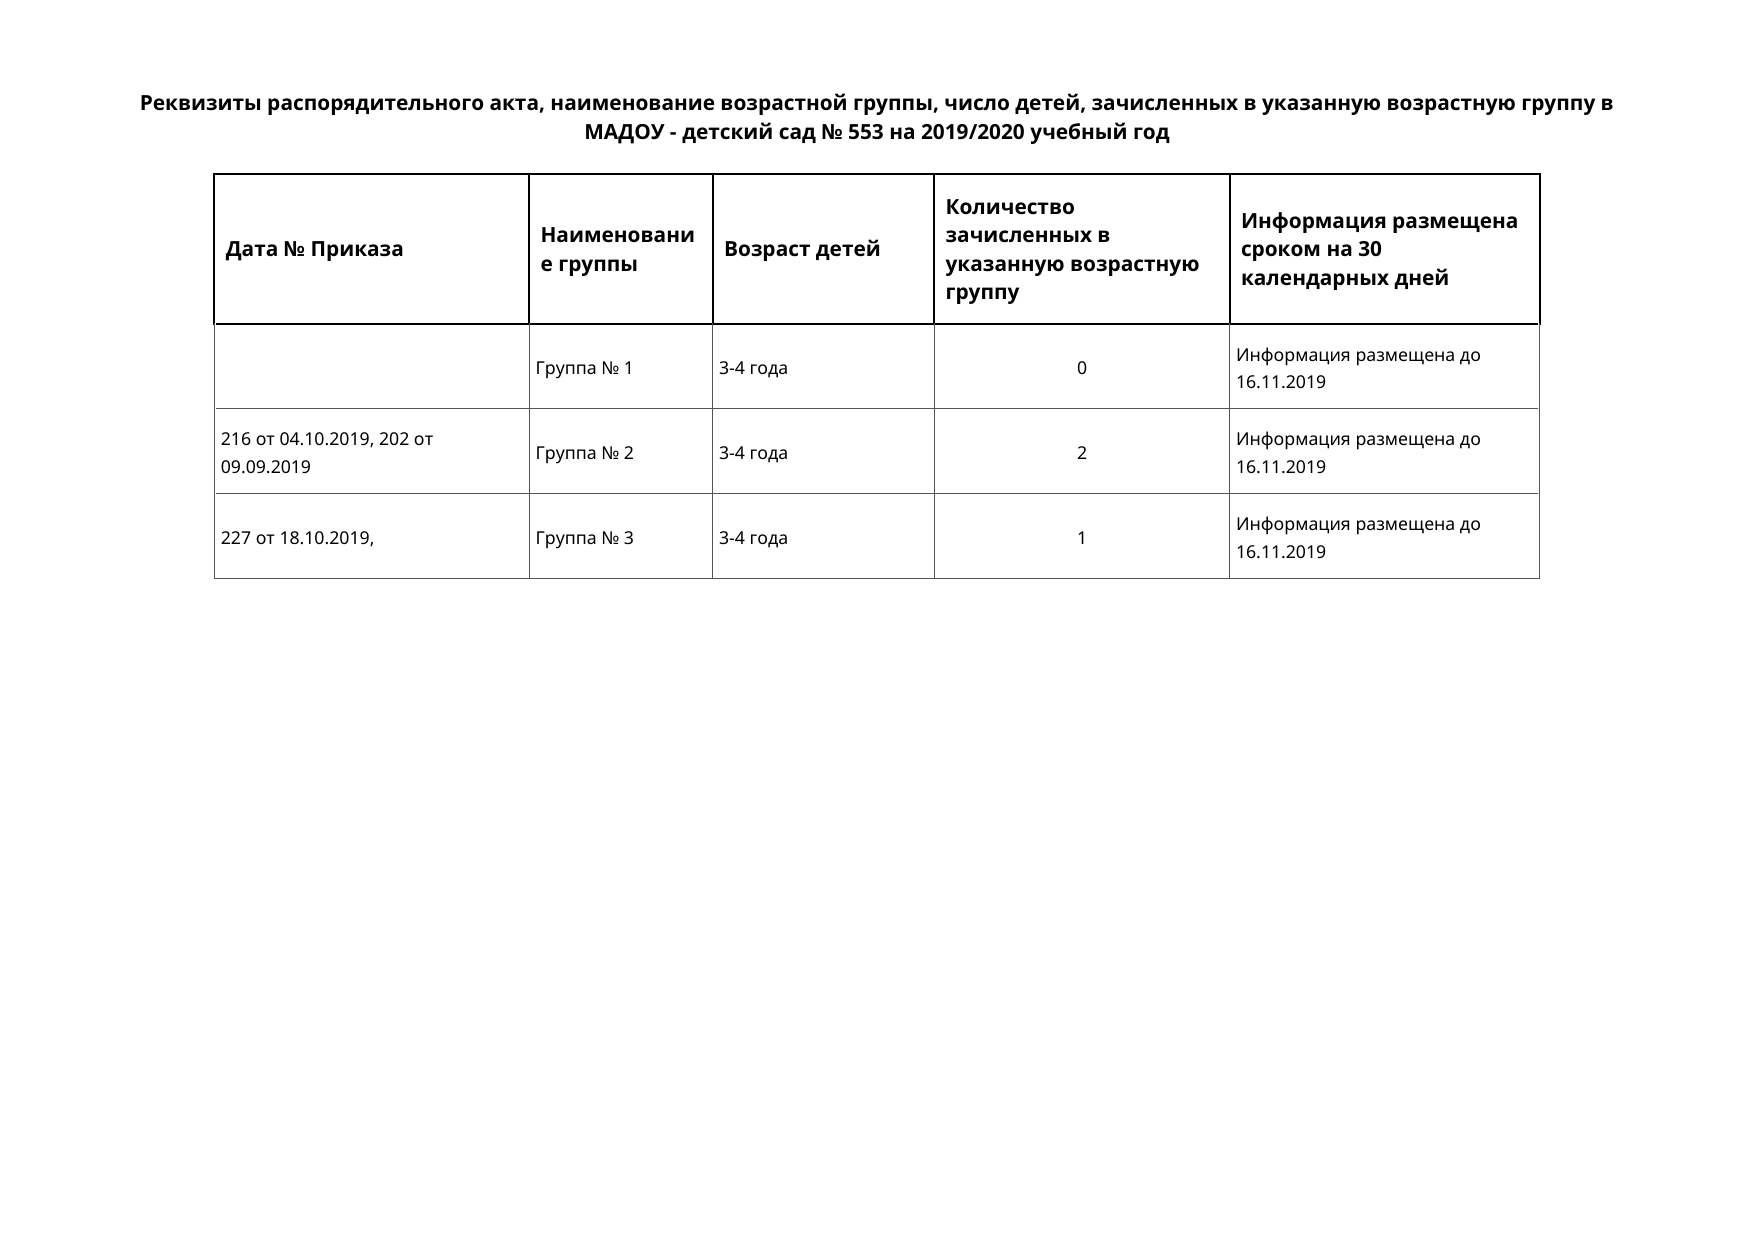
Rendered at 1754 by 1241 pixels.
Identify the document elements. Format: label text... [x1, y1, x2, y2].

table_cell Группа № 2 [530, 409, 712, 493]
table_cell 3-4 года [713, 409, 934, 493]
table_cell 1 [935, 494, 1229, 578]
table_header Количество зачисленных в указанную возрастную группу [935, 175, 1229, 323]
table_cell 3-4 года [713, 325, 934, 408]
table_cell 216 от 04.10.2019, 202 от 09.09.2019 [215, 409, 529, 493]
table_cell 227 от 18.10.2019, [215, 494, 529, 578]
text Реквизиты распорядительного акта, наименование возрастной группы, число детей, зачисленных в указанную возрастную группу в МАДОУ - детский сад № 553 на 2019/2020 учебный год [118, 88, 1636, 145]
table_cell 2 [935, 409, 1229, 493]
table_header Наименование группы [530, 175, 712, 323]
table_cell [215, 324, 529, 408]
table_header Возраст детей [714, 175, 933, 323]
table_cell Группа № 1 [530, 325, 712, 408]
table_cell Информация размещена до 16.11.2019 [1230, 323, 1539, 408]
table_cell Информация размещена до 16.11.2019 [1230, 493, 1539, 578]
table_cell Информация размещена до 16.11.2019 [1230, 408, 1539, 493]
table_header Дата № Приказа [215, 175, 528, 323]
table_header Информация размещена сроком на 30 календарных дней [1231, 175, 1539, 323]
table_cell Группа № 3 [530, 494, 712, 578]
table_cell 0 [935, 325, 1229, 408]
table_cell 3-4 года [713, 494, 934, 578]
